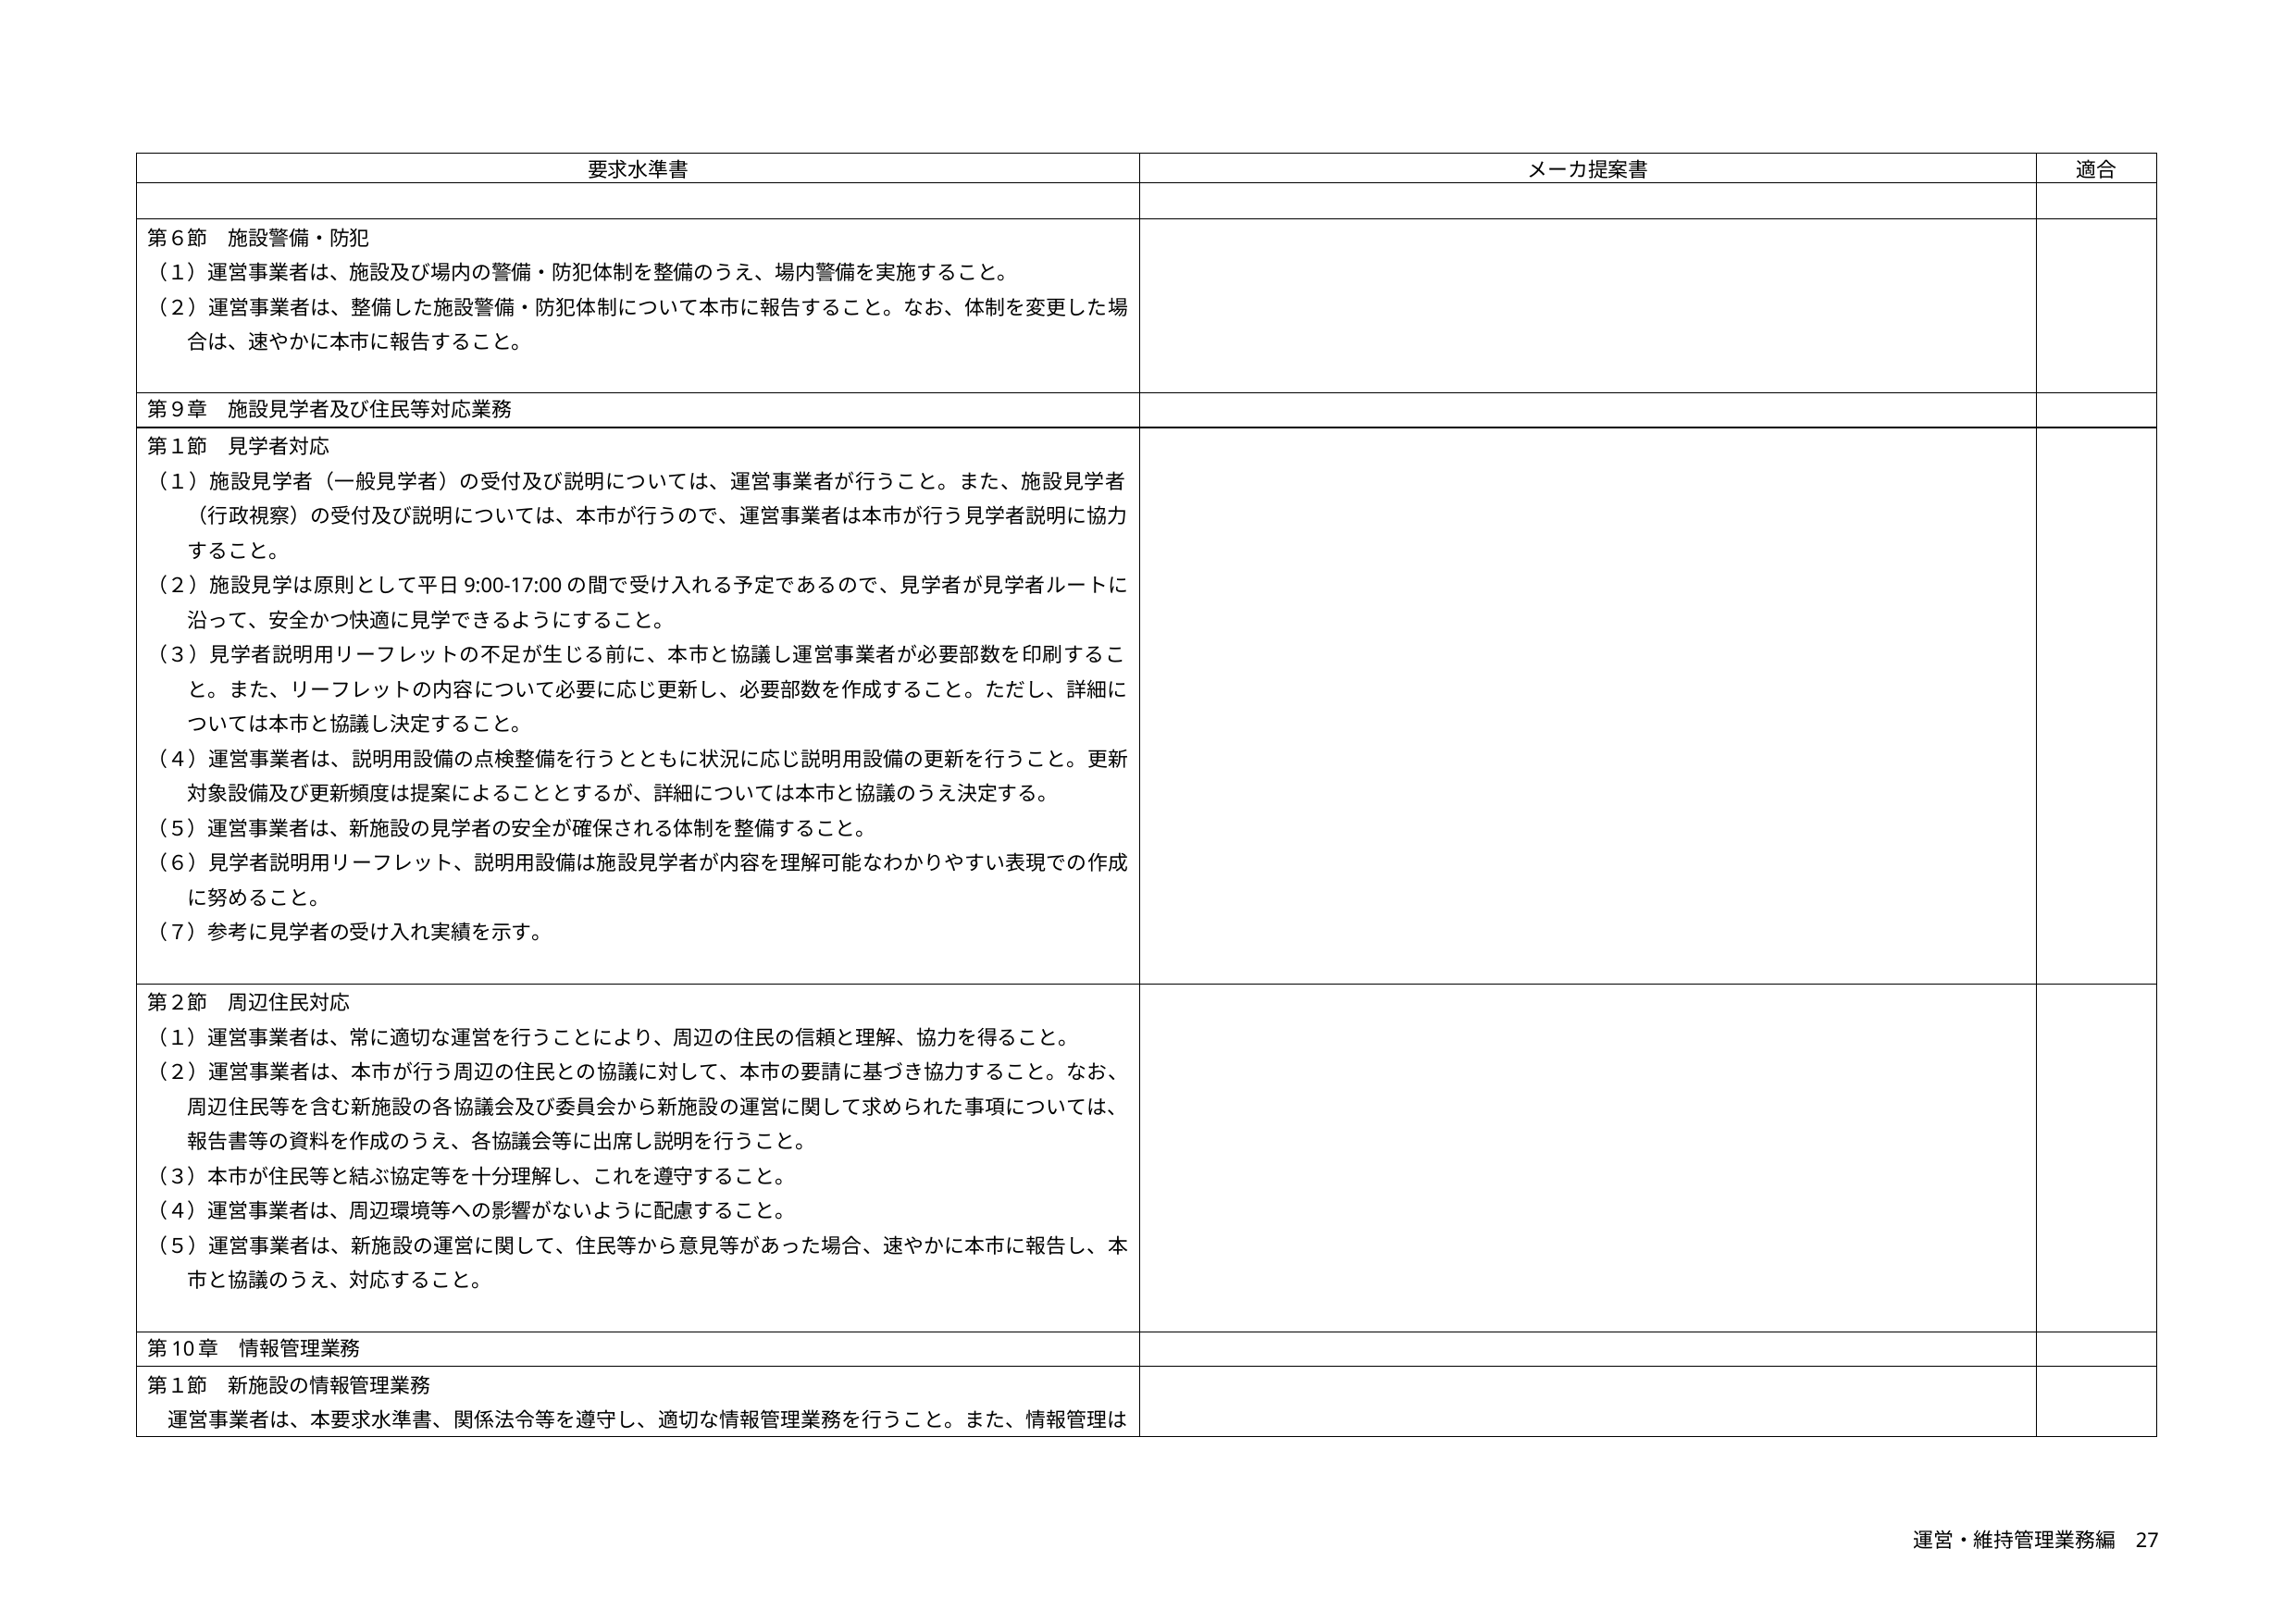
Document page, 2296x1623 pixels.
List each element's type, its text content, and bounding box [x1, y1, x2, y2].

table_header 適合 [2037, 154, 2156, 182]
table_cell 第６節 施設警備・防犯 （１）運営事業者は、施設及び場内の警備・防犯体制を整備のうえ、場内警備を実施すること。 （２）運営事業者は、整備した施設警備・防犯体制について本市に報告すること。なお、体制を変更した場合は、速やかに本市に報告すること。 [137, 219, 1139, 392]
table_cell 第２節 周辺住民対応 （１）運営事業者は、常に適切な運営を行うことにより、周辺の住民の信頼と理解、協力を得ること。 （２）運営事業者は、本市が行う周辺の住民との協議に対して、本市の要請に基づき協力すること。なお、周辺住民等を含む新施設の各協議会及び委員会から新施設の運営に関して求められた事項については、報告書等の資料を作成のうえ、各協議会等に出席し説明を行うこと。 （３）本市が住民等と結ぶ協定等を十分理解し、これを遵守すること。 （４）運営事業者は、周辺環境等への影響がないように配慮すること。 （５）運営事業者は、新施設の運営に関して、住民等から意見等があった場合、速やかに本市に報告し、本市と協議のうえ、対応すること。 [137, 985, 1139, 1331]
table_cell [1140, 393, 2036, 427]
table_cell [2037, 183, 2156, 218]
table_cell [1140, 1367, 2036, 1436]
table_cell [1140, 183, 2036, 218]
table_cell [2037, 1332, 2156, 1366]
table_cell [2037, 393, 2156, 427]
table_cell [137, 183, 1139, 218]
table_cell [1140, 1332, 2036, 1366]
table_cell [2037, 985, 2156, 1331]
table_header メーカ提案書 [1140, 154, 2036, 182]
table_cell [1140, 219, 2036, 392]
table_cell [2037, 1367, 2156, 1436]
table_cell [1140, 985, 2036, 1331]
table_cell [2037, 219, 2156, 392]
table_cell [1140, 428, 2036, 983]
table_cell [137, 1367, 1139, 1436]
table_cell 第９章 施設見学者及び住民等対応業務 [137, 393, 1139, 427]
table_header 要求水準書 [137, 154, 1139, 182]
table_cell 第１節 見学者対応 （１）施設見学者（一般見学者）の受付及び説明については、運営事業者が行うこと。また、施設見学者（行政視察）の受付及び説明については、本市が行うので、運営事業者は本市が行う見学者説明に協力すること。 （２）施設見学は原則として平日9:00-17:00の間で受け入れる予定であるので、見学者が見学者ルートに沿って、安全かつ快適に見学できるようにすること。 （３）見学者説明用リーフレットの不足が生じる前に、本市と協議し運営事業者が必要部数を印刷すること。また、リーフレットの内容について必要に応じ更新し、必要部数を作成すること。ただし、詳細については本市と協議し決定すること。 （４）運営事業者は、説明用設備の点検整備を行うとともに状況に応じ説明用設備の更新を行うこと。更新対象設備及び更新頻度は提案によることとするが、詳細については本市と協議のうえ決定する。 （５）運営事業者は、新施設の見学者の安全が確保される体制を整備すること。 （６）見学者説明用リーフレット、説明用設備は施設見学者が内容を理解可能なわかりやすい表現での作成に努めること。 （７）参考に見学者の受け入れ実績を示す。 [137, 428, 1139, 983]
table_cell [2037, 428, 2156, 983]
table_cell 第10章 情報管理業務 [137, 1332, 1139, 1366]
